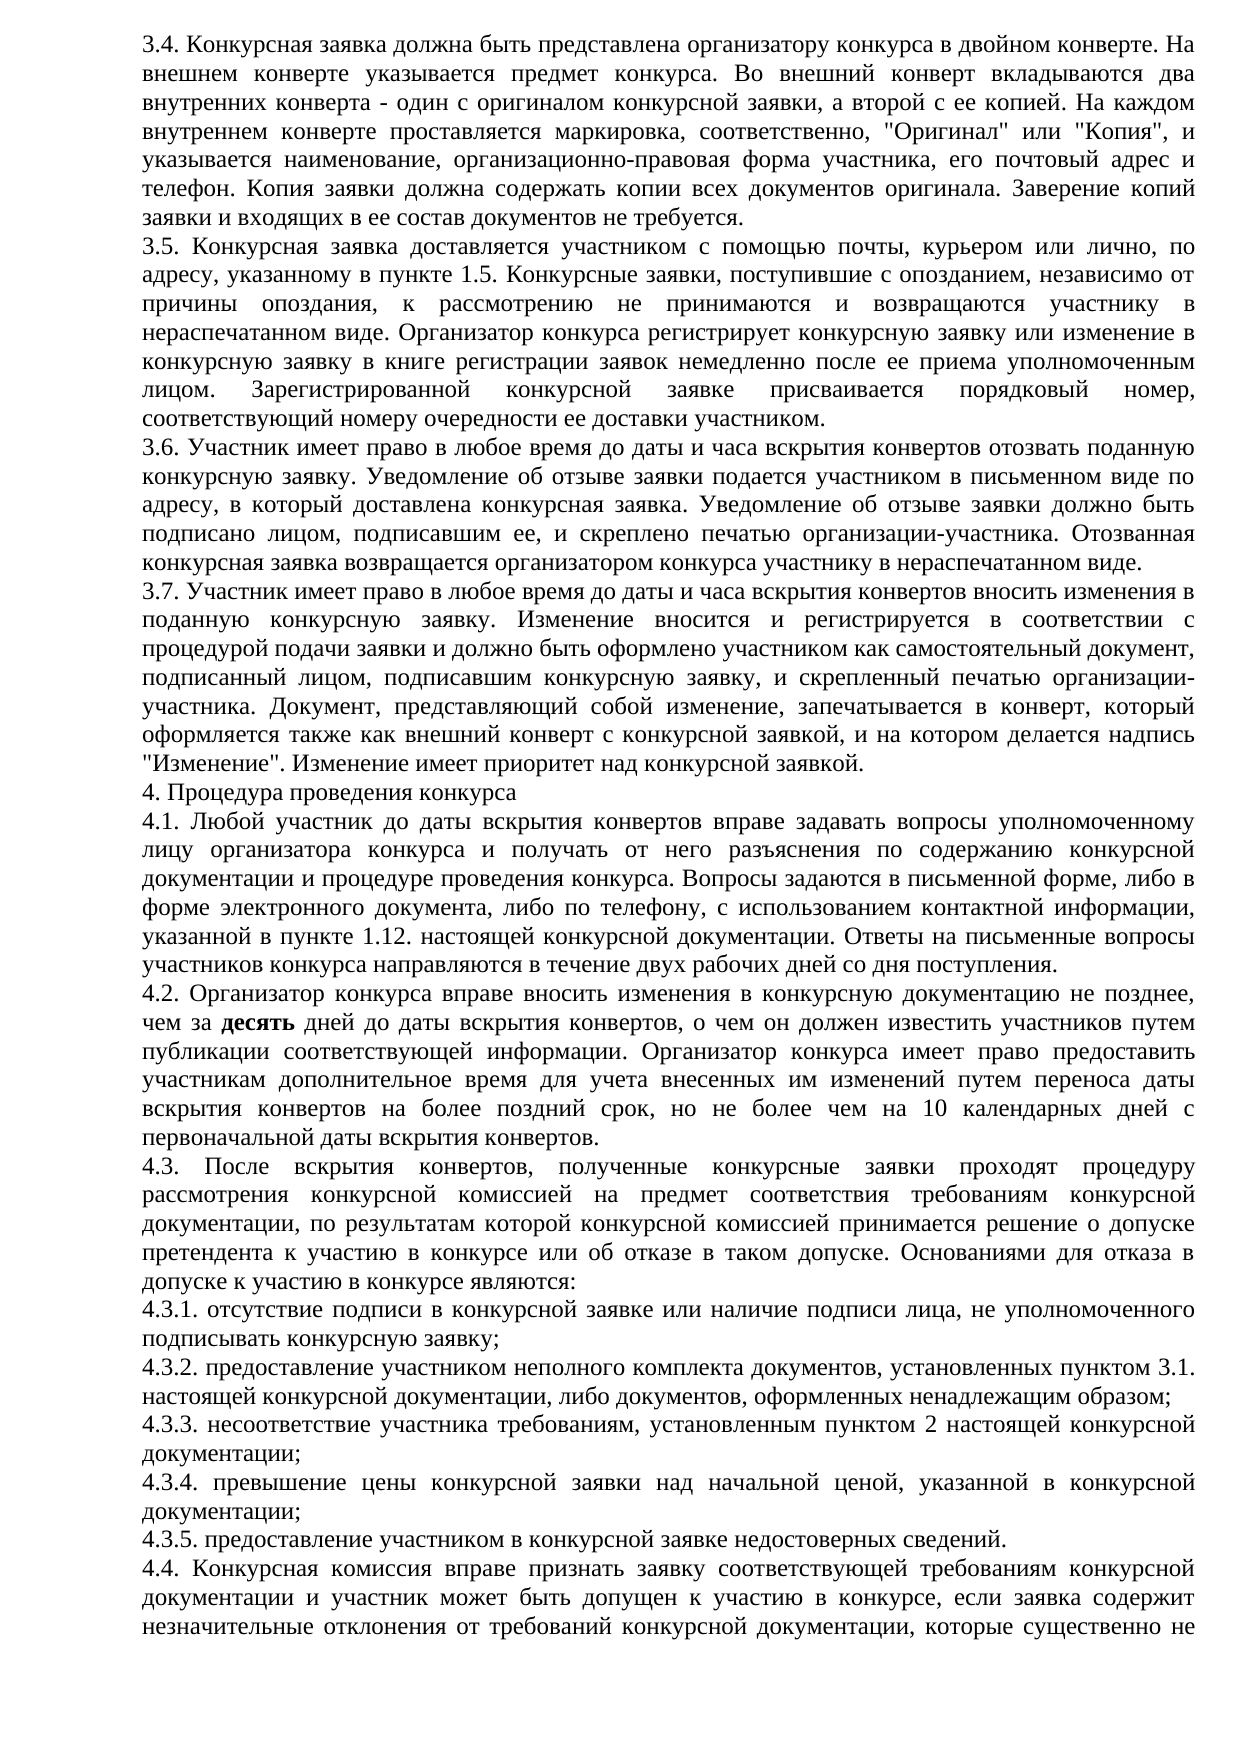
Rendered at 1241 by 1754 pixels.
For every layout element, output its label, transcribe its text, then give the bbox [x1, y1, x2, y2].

text 4.2. Организатор конкурса вправе вносить изменения в конкурсную документацию не позднее, чем за десять дней до даты вскрытия конвертов, о чем он должен известить участников путем публикации соответствующей информации. Организатор конкурса имеет право предоставить участникам дополнительное время для учета внесенных им изменений путем переноса даты вскрытия конвертов на более поздний срок, но не более чем на 10 календарных дней с первоначальной даты вскрытия конвертов. [142, 978, 1196, 1151]
text 4.3.3. несоответствие участника требованиям, установленным пунктом 2 настоящей конкурсной документации; [142, 1409, 1196, 1467]
text 4.3.1. отсутствие подписи в конкурсной заявке или наличие подписи лица, не уполномоченного подписывать конкурсную заявку; [142, 1294, 1196, 1352]
text 4.3. После вскрытия конвертов, полученные конкурсные заявки проходят процедуру рассмотрения конкурсной комиссией на предмет соответствия требованиям конкурсной документации, по результатам которой конкурсной комиссией принимается решение о допуске претендента к участию в конкурсе или об отказе в таком допуске. Основаниями для отказа в допуске к участию в конкурсе являются: [142, 1151, 1196, 1294]
text 3.7. Участник имеет право в любое время до даты и часа вскрытия конвертов вносить изменения в поданную конкурсную заявку. Изменение вносится и регистрируется в соответствии с процедурой подачи заявки и должно быть оформлено участником как самостоятельный документ, подписанный лицом, подписавшим конкурсную заявку, и скрепленный печатью организации-участника. Документ, представляющий собой изменение, запечатывается в конверт, который оформляется также как внешний конверт с конкурсной заявкой, и на котором делается надпись "Изменение". Изменение имеет приоритет над конкурсной заявкой. [142, 576, 1196, 777]
text 4.3.4. превышение цены конкурсной заявки над начальной ценой, указанной в конкурсной документации; [142, 1467, 1196, 1524]
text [142, 1553, 1196, 1639]
text 4.3.5. предоставление участником в конкурсной заявке недостоверных сведений. [142, 1524, 1196, 1553]
text 3.6. Участник имеет право в любое время до даты и часа вскрытия конвертов отозвать поданную конкурсную заявку. Уведомление об отзыве заявки подается участником в письменном виде по адресу, в который доставлена конкурсная заявка. Уведомление об отзыве заявки должно быть подписано лицом, подписавшим ее, и скреплено печатью организации-участника. Отозванная конкурсная заявка возвращается организатором конкурса участнику в нераспечатанном виде. [142, 432, 1196, 576]
text 4.3.2. предоставление участником неполного комплекта документов, установленных пунктом 3.1. настоящей конкурсной документации, либо документов, оформленных ненадлежащим образом; [142, 1352, 1196, 1409]
text 4. Процедура проведения конкурса [142, 777, 1196, 806]
text 4.1. Любой участник до даты вскрытия конвертов вправе задавать вопросы уполномоченному лицу организатора конкурса и получать от него разъяснения по содержанию конкурсной документации и процедуре проведения конкурса. Вопросы задаются в письменной форме, либо в форме электронного документа, либо по телефону, с использованием контактной информации, указанной в пункте 1.12. настоящей конкурсной документации. Ответы на письменные вопросы участников конкурса направляются в течение двух рабочих дней со дня поступления. [142, 806, 1196, 978]
text 3.4. Конкурсная заявка должна быть представлена организатору конкурса в двойном конверте. На внешнем конверте указывается предмет конкурса. Во внешний конверт вкладываются два внутренних конверта - один с оригиналом конкурсной заявки, а второй с ее копией. На каждом внутреннем конверте проставляется маркировка, соответственно, "Оригинал" или "Копия", и указывается наименование, организационно-правовая форма участника, его почтовый адрес и телефон. Копия заявки должна содержать копии всех документов оригинала. Заверение копий заявки и входящих в ее состав документов не требуется. [142, 29, 1196, 231]
text 3.5. Конкурсная заявка доставляется участником с помощью почты, курьером или лично, по адресу, указанному в пункте 1.5. Конкурсные заявки, поступившие с опозданием, независимо от причины опоздания, к рассмотрению не принимаются и возвращаются участнику в нераспечатанном виде. Организатор конкурса регистрирует конкурсную заявку или изменение в конкурсную заявку в книге регистрации заявок немедленно после ее приема уполномоченным лицом. Зарегистрированной конкурсной заявке присваивается порядковый номер, соответствующий номеру очередности ее доставки участником. [142, 231, 1196, 432]
